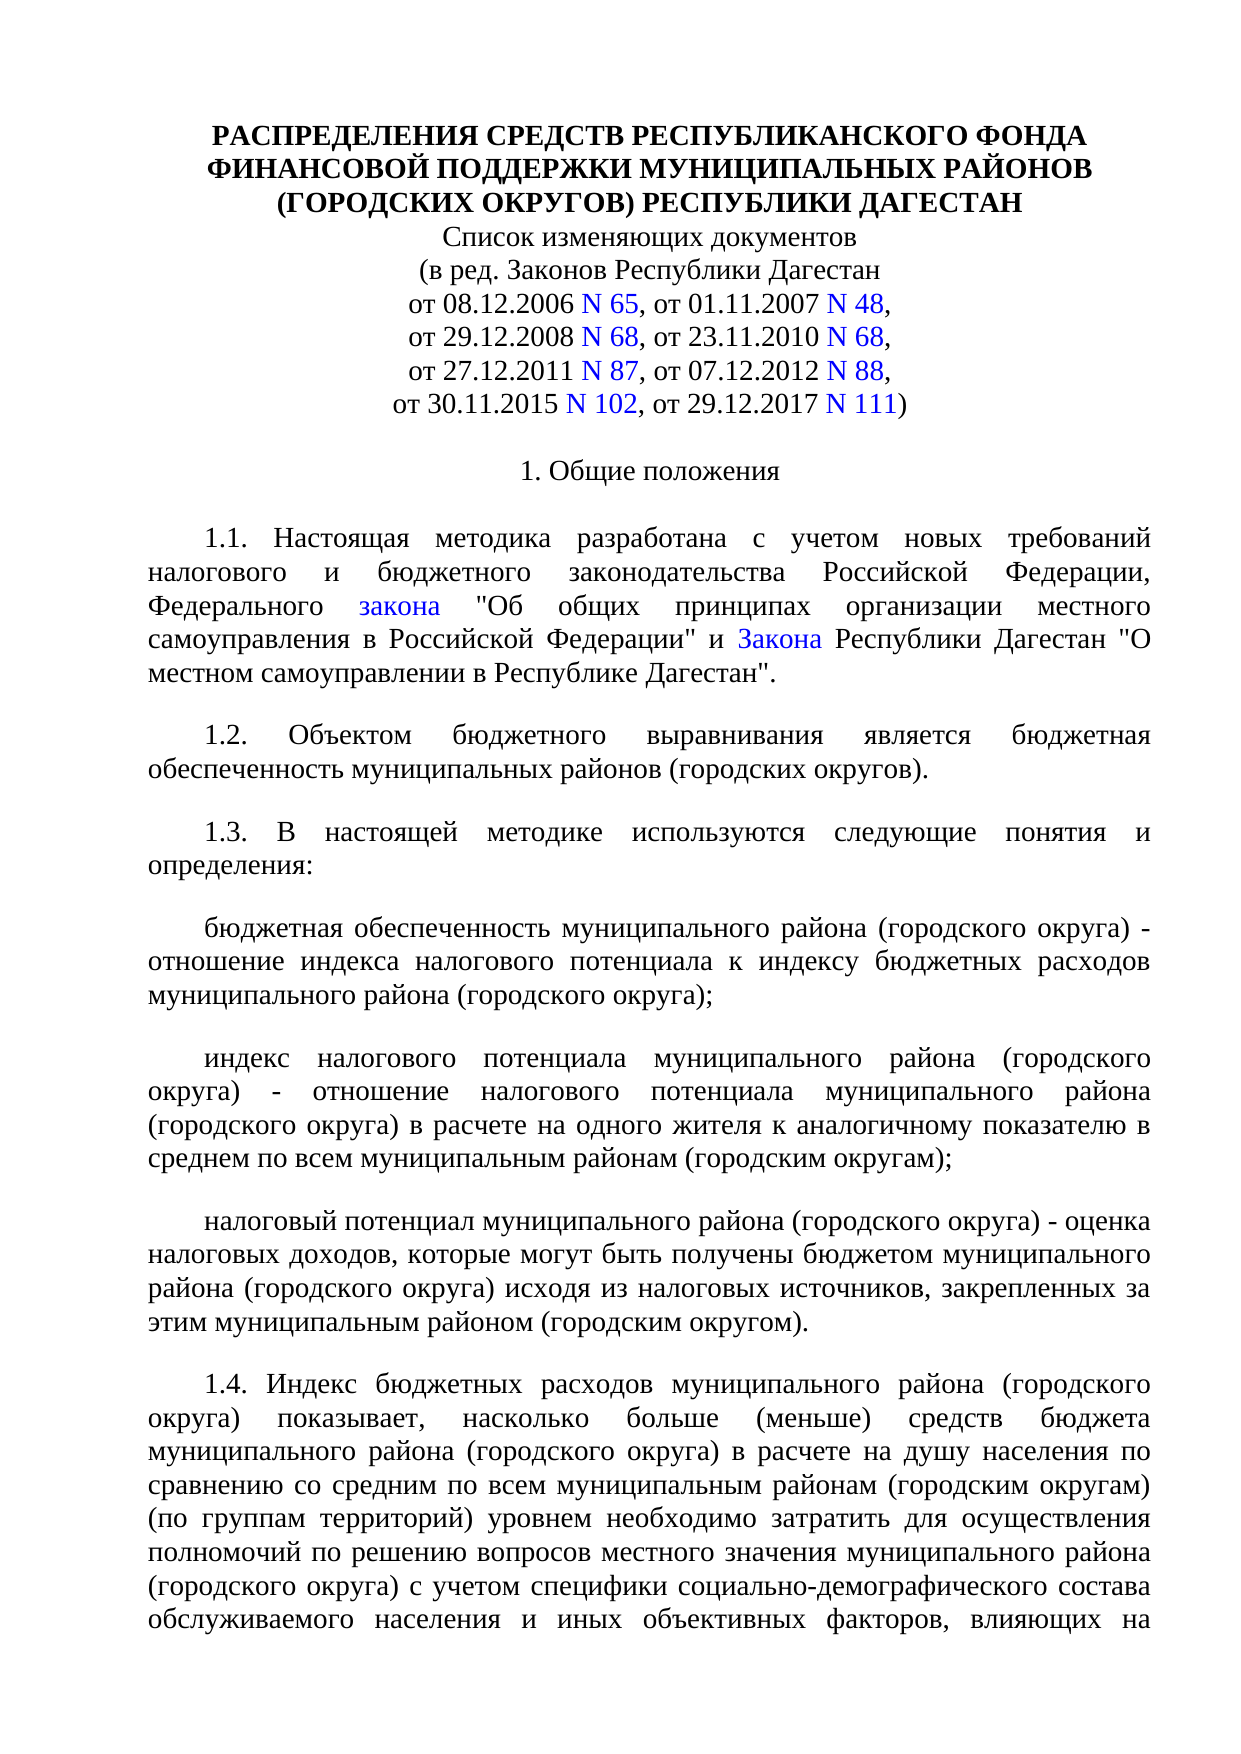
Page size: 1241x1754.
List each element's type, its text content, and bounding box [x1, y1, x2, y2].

text 1. Общие положения [148, 453, 1152, 487]
text налоговый потенциал муниципального района (городского округа) - оценка налоговых доходов, которые могут быть получены бюджетом муниципального района (городского округа) исходя из налоговых источников, закрепленных за этим муниципальным районом (городским округом). [148, 1203, 1152, 1337]
text 1.3. В настоящей методике используются следующие понятия и определения: [148, 814, 1152, 881]
text индекс налогового потенциала муниципального района (городского округа) - отношение налогового потенциала муниципального района (городского округа) в расчете на одного жителя к аналогичному показателю в среднем по всем муниципальным районам (городским округам); [148, 1040, 1152, 1174]
text Список изменяющих документов [148, 219, 1152, 252]
title ФИНАНСОВОЙ ПОДДЕРЖКИ МУНИЦИПАЛЬНЫХ РАЙОНОВ [148, 152, 1152, 185]
text от 29.12.2008 N 68, от 23.11.2010 N 68, [148, 319, 1152, 353]
text 1.1. Настоящая методика разработана с учетом новых требований налогового и бюджетного законодательства Российской Федерации, Федерального закона "Об общих принципах организации местного самоуправления в Российской Федерации" и Закона Республики Дагестан "О местном самоуправлении в Республике Дагестан". [148, 521, 1152, 688]
text от 27.12.2011 N 87, от 07.12.2012 N 88, [148, 353, 1152, 386]
text от 08.12.2006 N 65, от 01.11.2007 N 48, [148, 286, 1152, 319]
text (в ред. Законов Республики Дагестан [148, 252, 1152, 286]
title РАСПРЕДЕЛЕНИЯ СРЕДСТВ РЕСПУБЛИКАНСКОГО ФОНДА [148, 118, 1152, 152]
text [148, 1366, 1152, 1635]
text бюджетная обеспеченность муниципального района (городского округа) - отношение индекса налогового потенциала к индексу бюджетных расходов муниципального района (городского округа); [148, 910, 1152, 1011]
text от 30.11.2015 N 102, от 29.12.2017 N 111) [148, 386, 1152, 420]
text 1.2. Объектом бюджетного выравнивания является бюджетная обеспеченность муниципальных районов (городских округов). [148, 717, 1152, 784]
title (ГОРОДСКИХ ОКРУГОВ) РЕСПУБЛИКИ ДАГЕСТАН [148, 185, 1152, 219]
